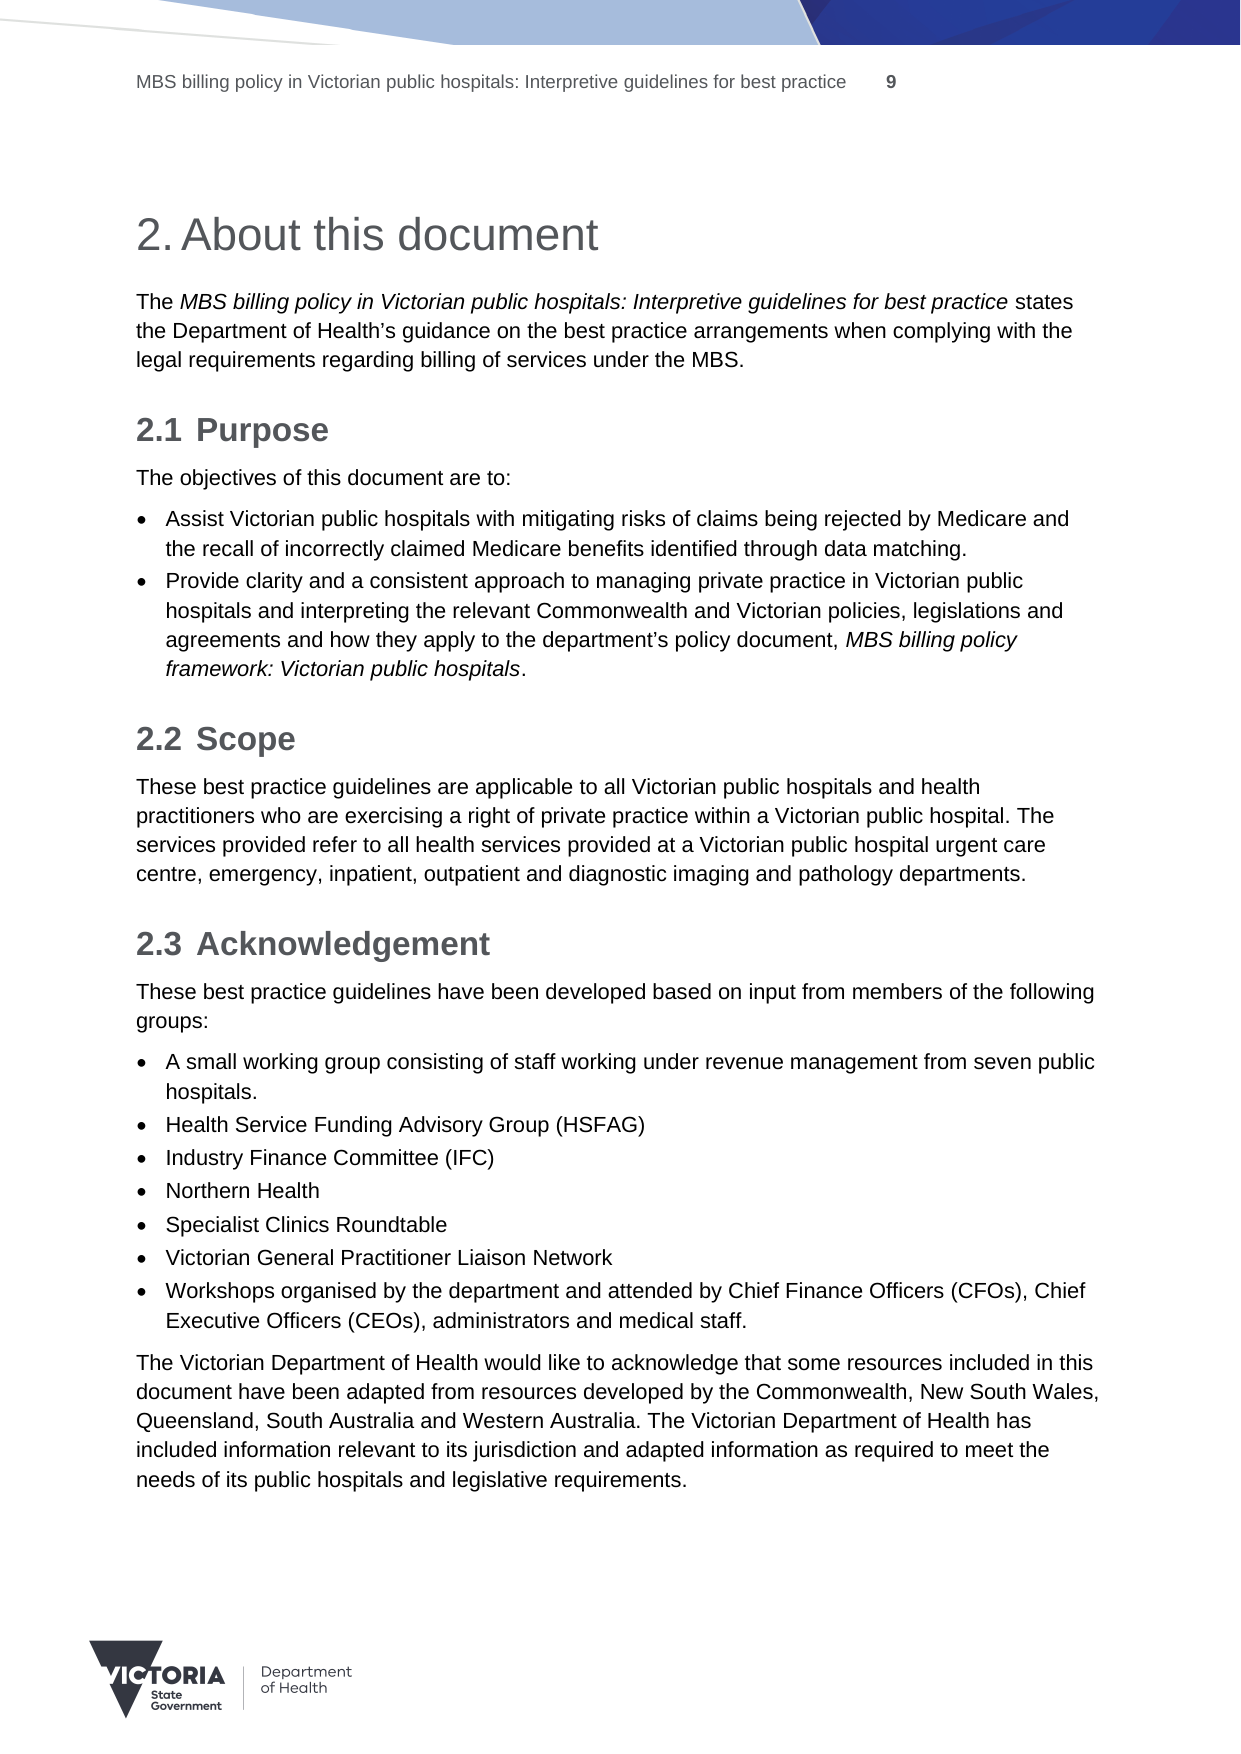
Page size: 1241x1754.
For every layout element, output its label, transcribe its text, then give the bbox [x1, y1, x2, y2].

picture [0, 1595, 1241, 1754]
subtitle Scope [136, 719, 1104, 757]
text The objectives of this document are to: [136, 461, 1104, 490]
text These best practice guidelines have been developed based on input from members of the following groups: [136, 975, 1104, 1033]
text Industry Finance Committee (IFC) [136, 1142, 1104, 1171]
text Specialist Clinics Roundtable [136, 1208, 1104, 1237]
subtitle Purpose [136, 410, 1104, 448]
text The Victorian Department of Health would like to acknowledge that some resources included in this document have been adapted from resources developed by the Commonwealth, New South Wales, Queensland, South Australia and Western Australia. The Victorian Department of Health has included information relevant to its jurisdiction and adapted information as required to meet the needs of its public hospitals and legislative requirements. [136, 1346, 1104, 1492]
text Workshops organised by the department and attended by Chief Finance Officers (CFOs), Chief Executive Officers (CEOs), administrators and medical staff. [136, 1275, 1104, 1333]
subtitle Acknowledgement [136, 924, 1104, 962]
text Provide clarity and a consistent approach to managing private practice in Victorian public hospitals and interpreting the relevant Commonwealth and Victorian policies, legislations and agreements and how they apply to the department’s policy document, MBS billing policy framework: Victorian public hospitals. [136, 565, 1104, 681]
text These best practice guidelines are applicable to all Victorian public hospitals and health practitioners who are exercising a right of private practice within a Victorian public hospital. The services provided refer to all health services provided at a Victorian public hospital urgent care centre, emergency, inpatient, outpatient and diagnostic imaging and pathology departments. [136, 770, 1104, 887]
subtitle About this document [136, 207, 1104, 260]
text The MBS billing policy in Victorian public hospitals: Interpretive guidelines for best practice states the Department of Health’s guidance on the best practice arrangements when complying with the legal requirements regarding billing of services under the MBS. [136, 285, 1104, 372]
text Victorian General Practitioner Liaison Network [136, 1242, 1104, 1271]
text A small working group consisting of staff working under revenue management from seven public hospitals. [136, 1046, 1104, 1104]
text Assist Victorian public hospitals with mitigating risks of claims being rejected by Medicare and the recall of incorrectly claimed Medicare benefits identified through data matching. [136, 502, 1104, 561]
text Northern Health [136, 1175, 1104, 1204]
picture [0, 0, 1241, 45]
text Health Service Funding Advisory Group (HSFAG) [136, 1108, 1104, 1137]
